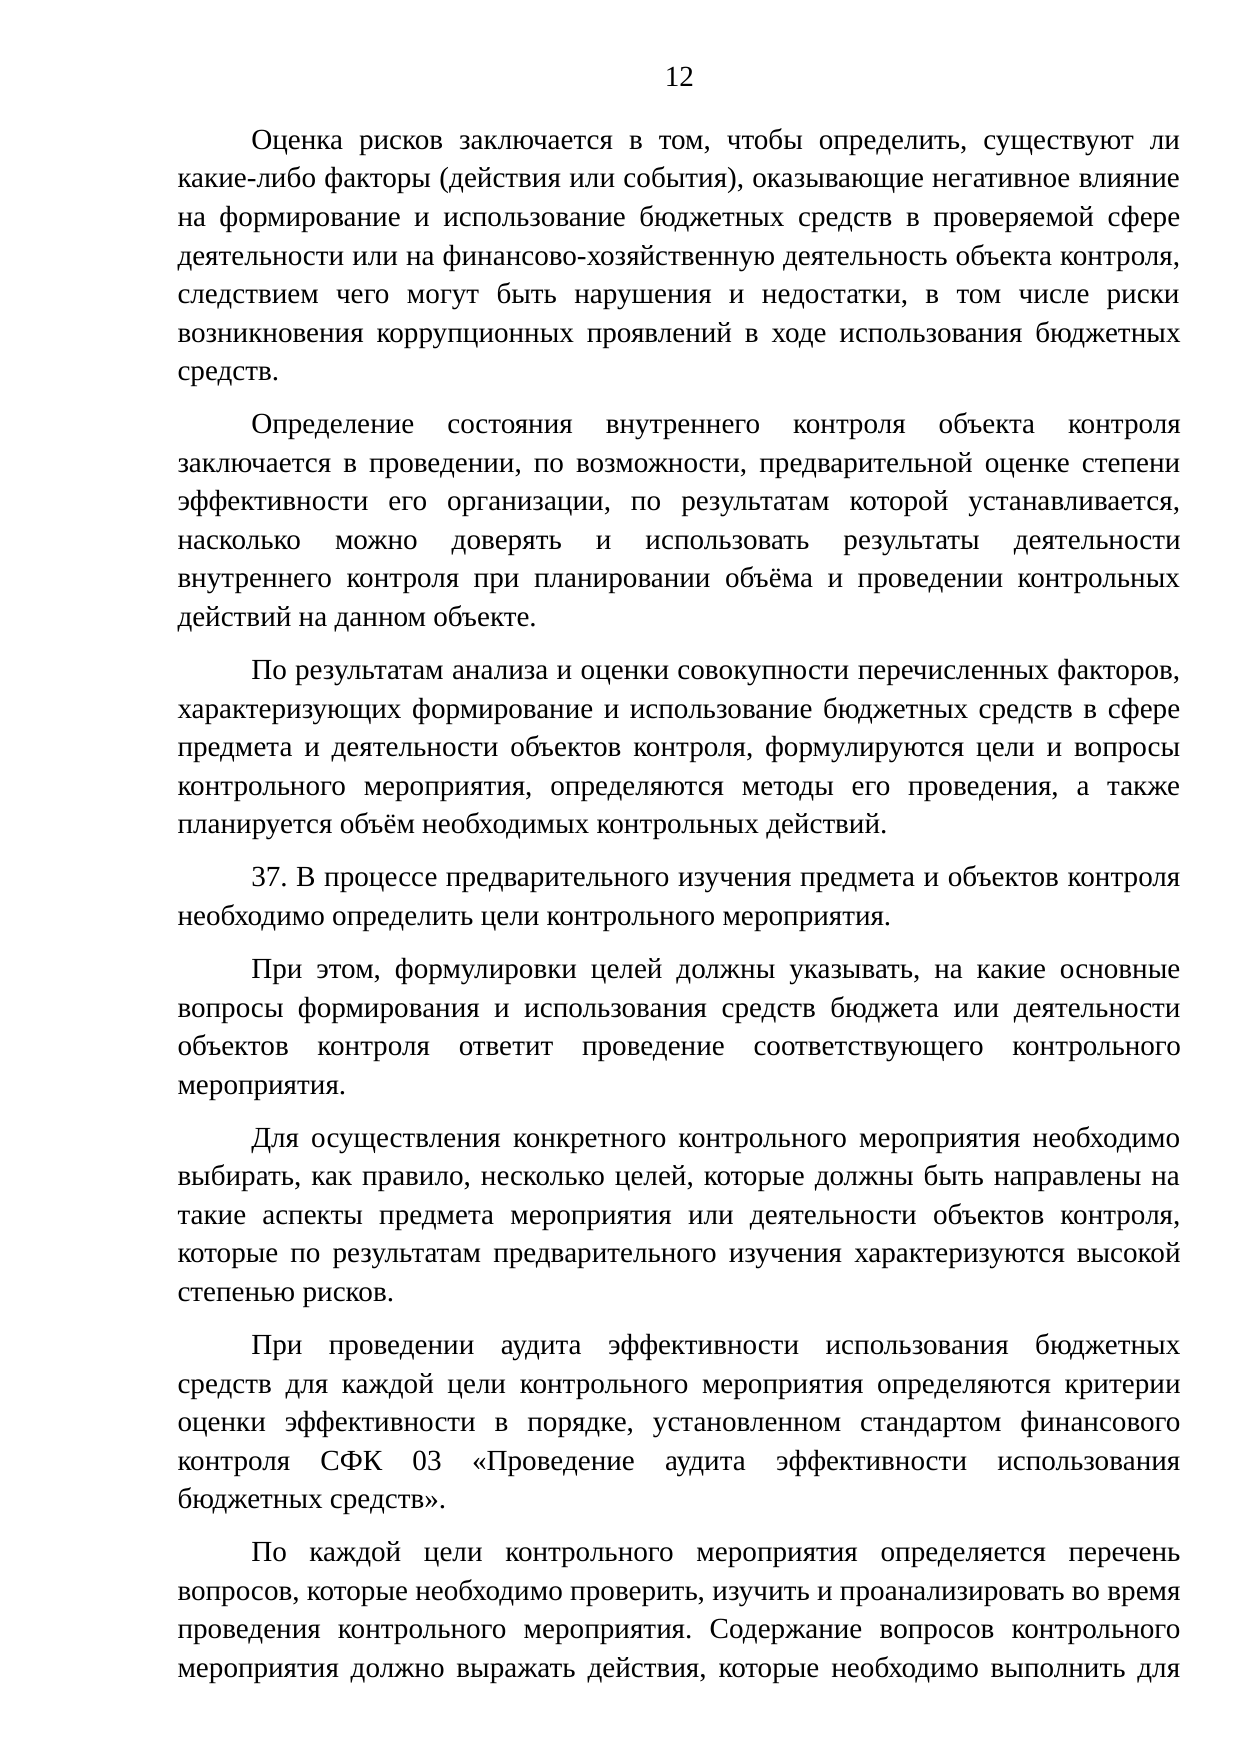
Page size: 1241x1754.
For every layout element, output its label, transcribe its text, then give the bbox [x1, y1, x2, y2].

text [177, 1534, 1181, 1684]
text По результатам анализа и оценки совокупности перечисленных факторов, характеризующих формирование и использование бюджетных средств в сфере предмета и деятельности объектов контроля, формулируются цели и вопросы контрольного мероприятия, определяются методы его проведения, а также планируется объём необходимых контрольных действий. [177, 652, 1181, 840]
text При проведении аудита эффективности использования бюджетных средств для каждой цели контрольного мероприятия определяются критерии оценки эффективности в порядке, установленном стандартом финансового контроля СФК 03 «Проведение аудита эффективности использования бюджетных средств». [177, 1327, 1181, 1515]
text Для осуществления конкретного контрольного мероприятия необходимо выбирать, как правило, несколько целей, которые должны быть направлены на такие аспекты предмета мероприятия или деятельности объектов контроля, которые по результатам предварительного изучения характеризуются высокой степенью рисков. [177, 1120, 1181, 1308]
text При этом, формулировки целей должны указывать, на какие основные вопросы формирования и использования средств бюджета или деятельности объектов контроля ответит проведение соответствующего контрольного мероприятия. [177, 951, 1181, 1100]
text Определение состояния внутреннего контроля объекта контроля заключается в проведении, по возможности, предварительной оценке степени эффективности его организации, по результатам которой устанавливается, насколько можно доверять и использовать результаты деятельности внутреннего контроля при планировании объёма и проведении контрольных действий на данном объекте. [177, 406, 1181, 633]
text 37. В процессе предварительного изучения предмета и объектов контроля необходимо определить цели контрольного мероприятия. [177, 859, 1181, 932]
text Оценка рисков заключается в том, чтобы определить, существуют ли какие-либо факторы (действия или события), оказывающие негативное влияние на формирование и использование бюджетных средств в проверяемой сфере деятельности или на финансово-хозяйственную деятельность объекта контроля, следствием чего могут быть нарушения и недостатки, в том числе риски возникновения коррупционных проявлений в ходе использования бюджетных средств. [177, 122, 1181, 387]
